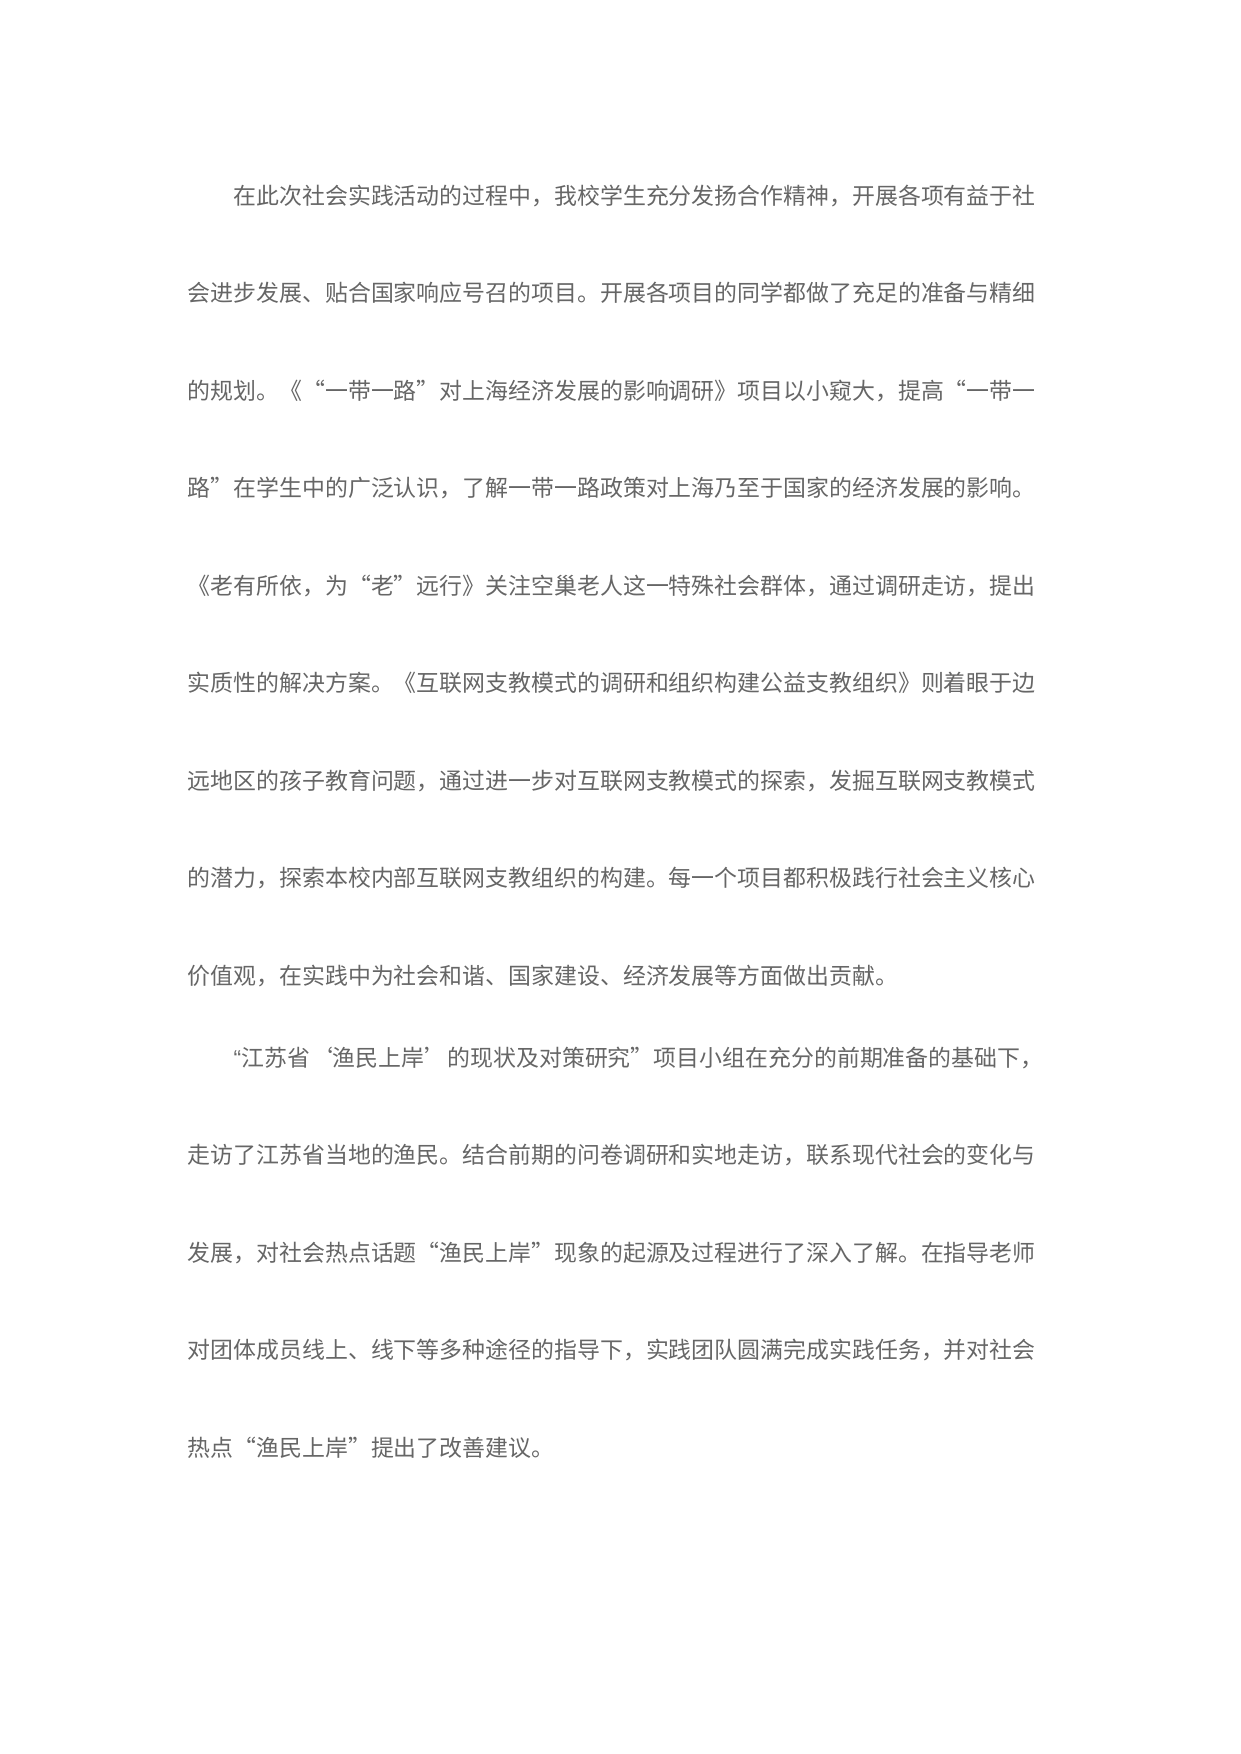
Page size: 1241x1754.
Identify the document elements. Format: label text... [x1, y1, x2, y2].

text 在此次社会实践活动的过程中，我校学生充分发扬合作精神，开展各项有益于社会进步发展、贴合国家响应号召的项目。开展各项目的同学都做了充足的准备与精细的规划。《“一带一路”对上海经济发展的影响调研》项目以小窥大，提高“一带一路”在学生中的广泛认识，了解一带一路政策对上海乃至于国家的经济发展的影响。《老有所依，为“老”远行》关注空巢老人这一特殊社会群体，通过调研走访，提出实质性的解决方案。《互联网支教模式的调研和组织构建公益支教组织》则着眼于边远地区的孩子教育问题，通过进一步对互联网支教模式的探索，发掘互联网支教模式的潜力，探索本校内部互联网支教组织的构建。每一个项目都积极践行社会主义核心价值观，在实践中为社会和谐、国家建设、经济发展等方面做出贡献。 [187, 162, 1053, 1007]
text “江苏省‘渔民上岸’的现状及对策研究”项目小组在充分的前期准备的基础下，走访了江苏省当地的渔民。结合前期的问卷调研和实地走访，联系现代社会的变化与发展，对社会热点话题“渔民上岸”现象的起源及过程进行了深入了解。在指导老师对团体成员线上、线下等多种途径的指导下，实践团队圆满完成实践任务，并对社会热点“渔民上岸”提出了改善建议。 [187, 1023, 1053, 1478]
